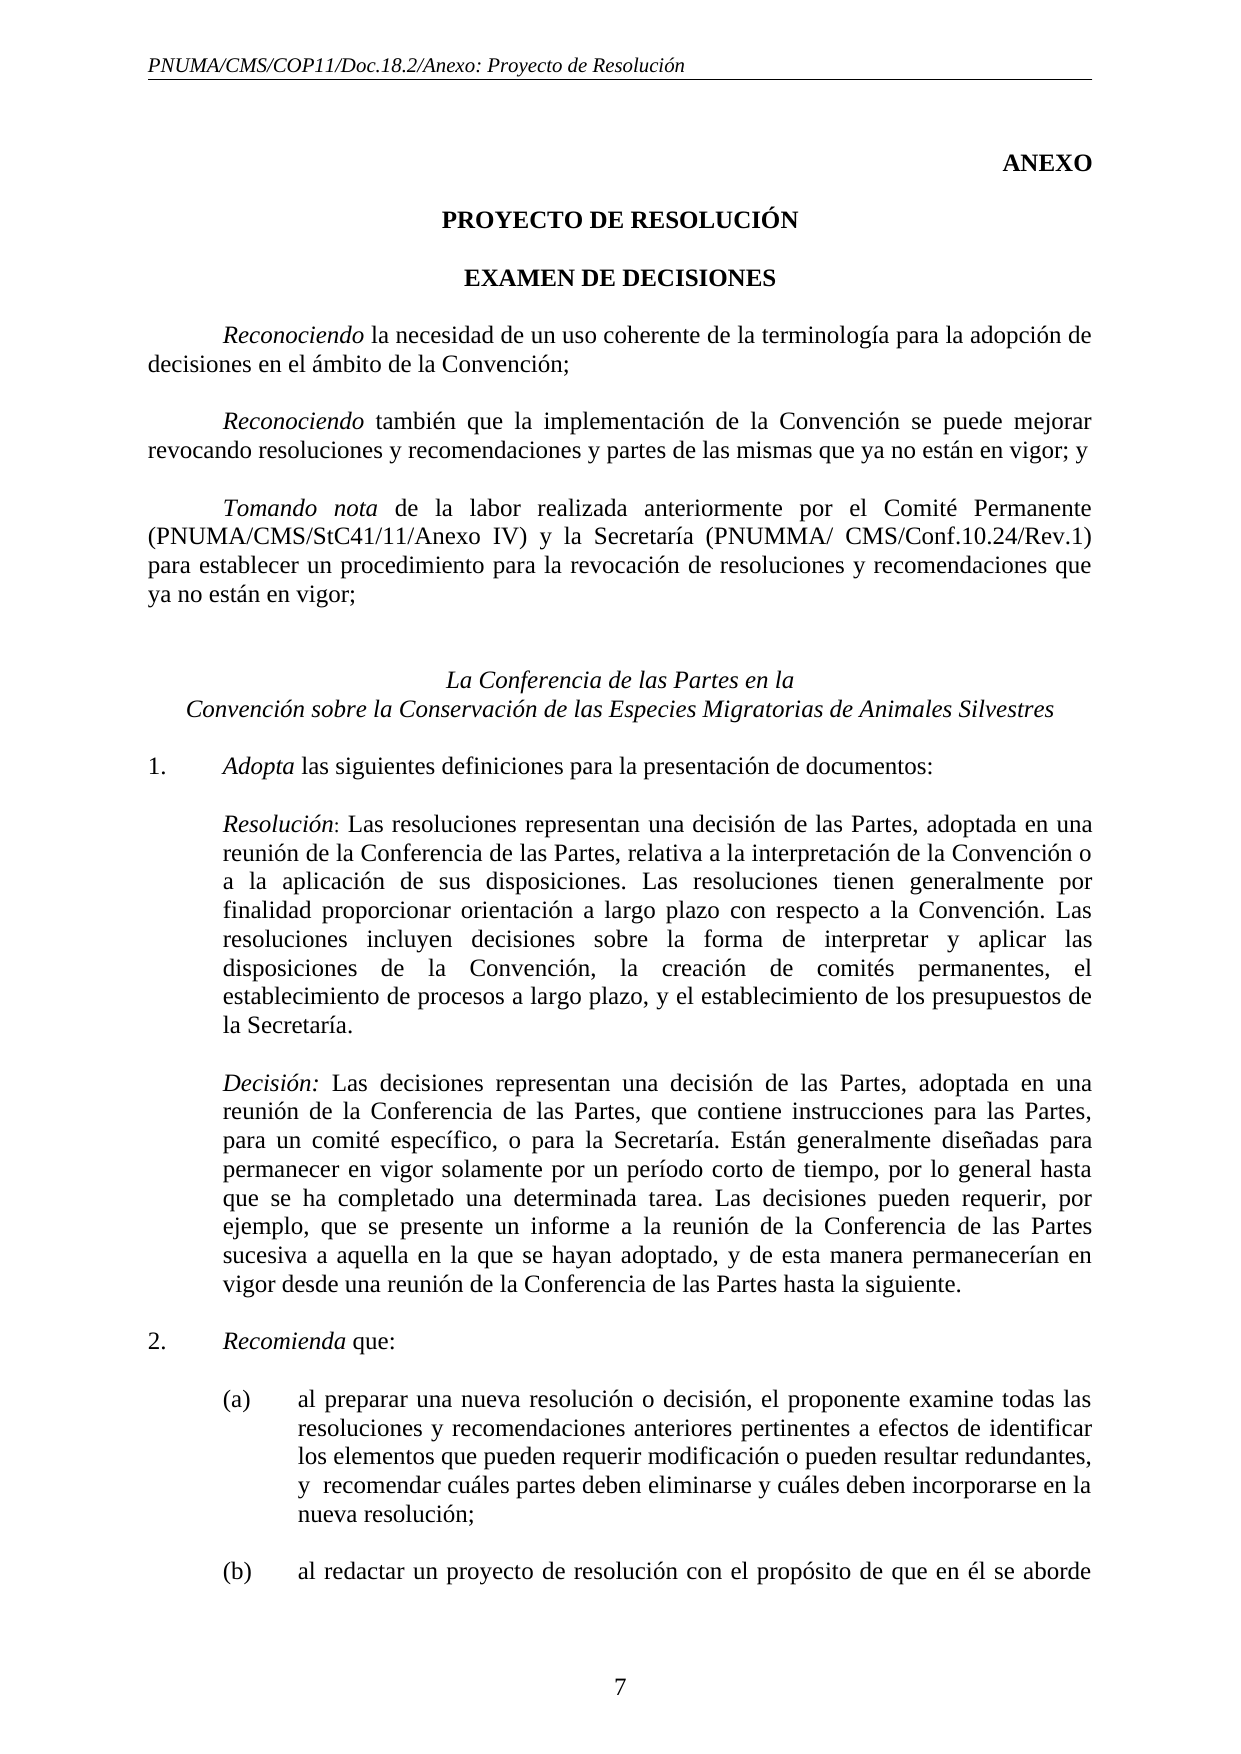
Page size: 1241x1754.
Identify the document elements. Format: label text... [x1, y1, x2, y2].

list Adopta las siguientes definiciones para la presentación de documentos: [148, 751, 1092, 780]
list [223, 1556, 1092, 1585]
list al preparar una nueva resolución o decisión, el proponente examine todas las resoluciones y recomendaciones anteriores pertinentes a efectos de identificar los elementos que pueden requerir modificación o pueden resultar redundantes, y recomendar cuáles partes deben eliminarse y cuáles deben incorporarse en la nueva resolución; [223, 1384, 1092, 1528]
text Resolución: Las resoluciones representan una decisión de las Partes, adoptada en una reunión de la Conferencia de las Partes, relativa a la interpretación de la Convención o a la aplicación de sus disposiciones. Las resoluciones tienen generalmente por finalidad proporcionar orientación a largo plazo con respecto a la Convención. Las resoluciones incluyen decisiones sobre la forma de interpretar y aplicar las disposiciones de la Convención, la creación de comités permanentes, el establecimiento de procesos a largo plazo, y el establecimiento de los presupuestos de la Secretaría. [223, 809, 1093, 1039]
text EXAMEN DE DECISIONES [148, 263, 1092, 291]
text Tomando nota de la labor realizada anteriormente por el Comité Permanente (PNUMA/CMS/StC41/11/Anexo IV) y la Secretaría (PNUMMA/ CMS/Conf.10.24/Rev.1) para establecer un procedimiento para la revocación de resoluciones y recomendaciones que ya no están en vigor; [148, 493, 1092, 608]
text La Conferencia de las Partes en la [148, 665, 1092, 694]
text Reconociendo también que la implementación de la Convención se puede mejorar revocando resoluciones y recomendaciones y partes de las mismas que ya no están en vigor; y [148, 406, 1092, 464]
list Recomienda que: [148, 1326, 1092, 1355]
text Convención sobre la Conservación de las Especies Migratorias de Animales Silvestres [148, 694, 1092, 723]
text Decisión: Las decisiones representan una decisión de las Partes, adoptada en una reunión de la Conferencia de las Partes, que contiene instrucciones para las Partes, para un comité específico, o para la Secretaría. Están generalmente diseñadas para permanecer en vigor solamente por un período corto de tiempo, por lo general hasta que se ha completado una determinada tarea. Las decisiones pueden requerir, por ejemplo, que se presente un informe a la reunión de la Conferencia de las Partes sucesiva a aquella en la que se hayan adoptado, y de esta manera permanecerían en vigor desde una reunión de la Conferencia de las Partes hasta la siguiente. [223, 1068, 1093, 1298]
text Reconociendo la necesidad de un uso coherente de la terminología para la adopción de decisiones en el ámbito de la Convención; [148, 320, 1092, 378]
text ANEXO [148, 148, 1092, 176]
text PROYECTO DE RESOLUCIÓN [148, 205, 1092, 234]
